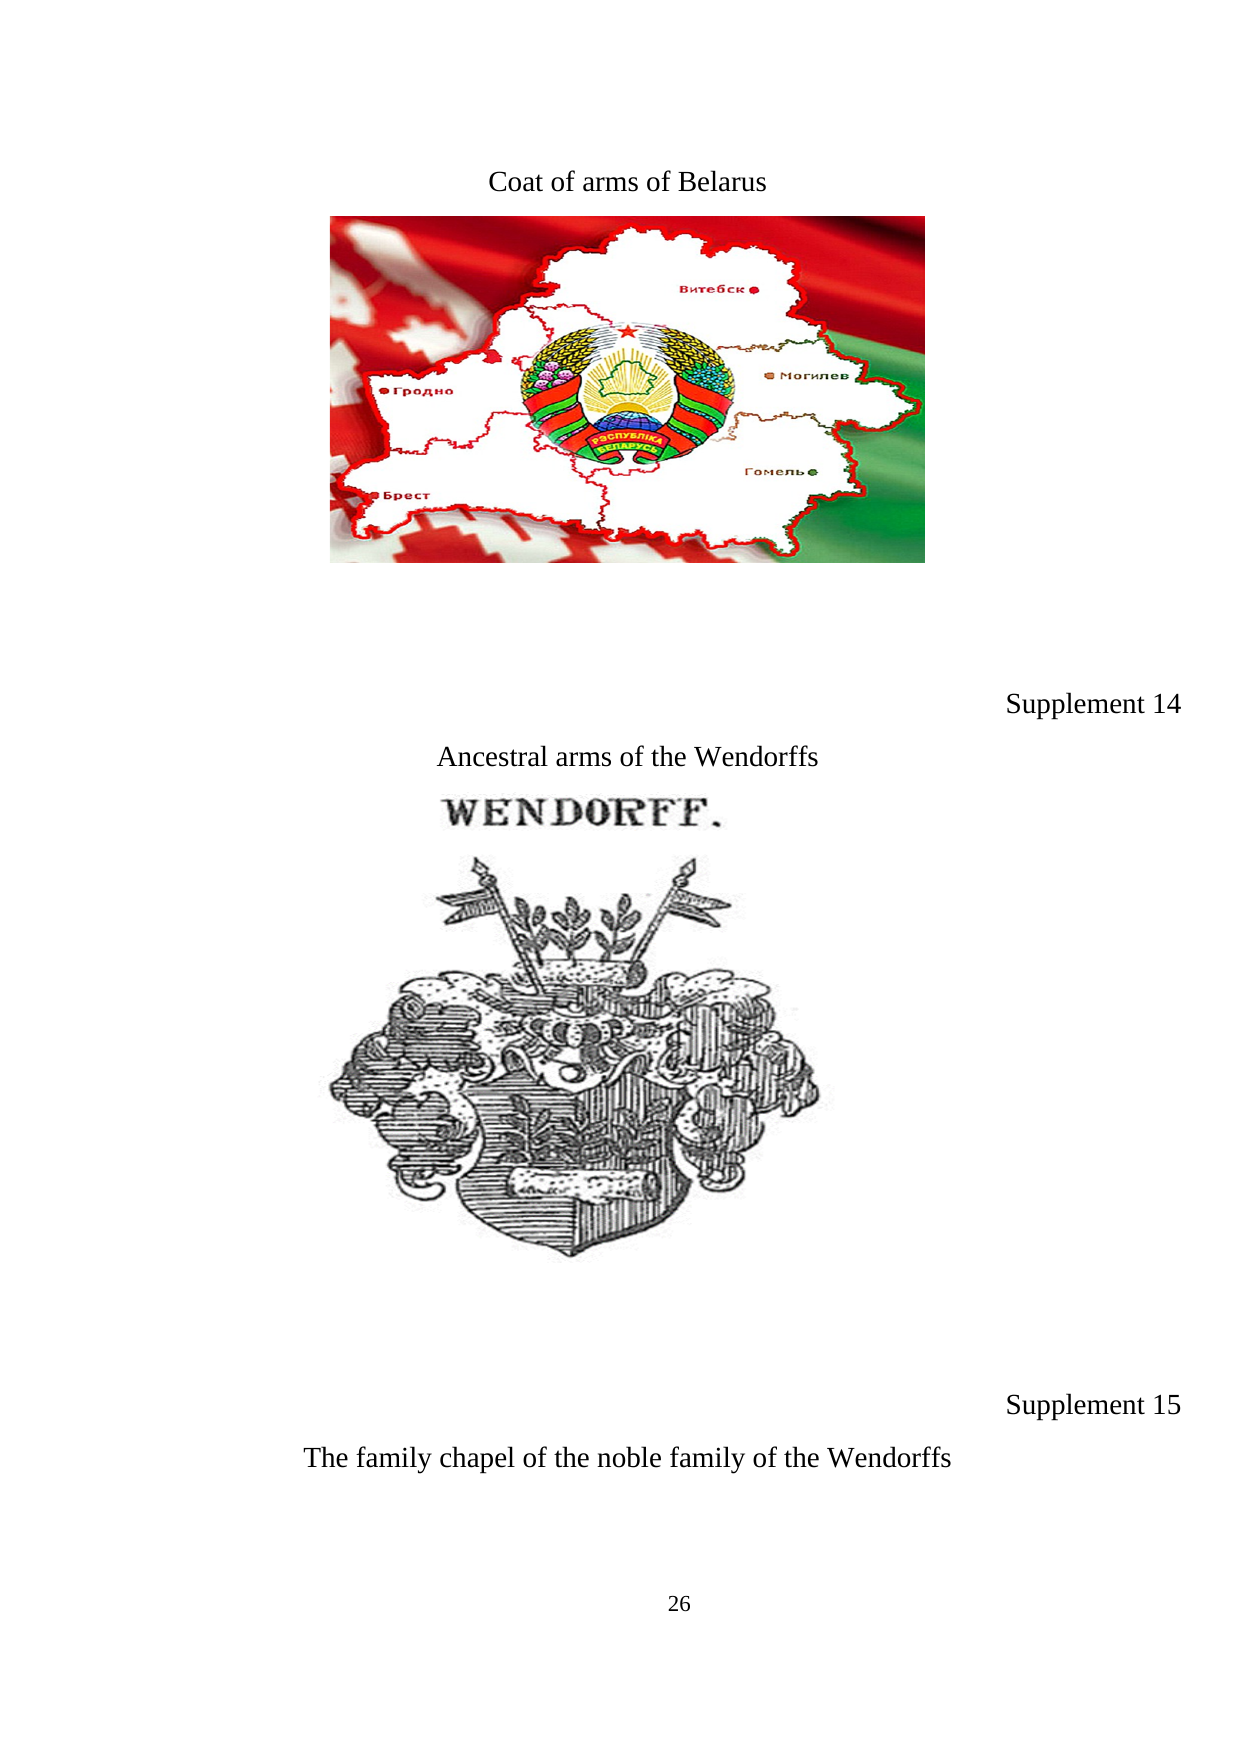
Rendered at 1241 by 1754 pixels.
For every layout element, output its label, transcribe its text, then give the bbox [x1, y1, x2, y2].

text Supplement 14 [74, 687, 1181, 720]
text Coat of arms of Belarus [74, 164, 1181, 198]
picture [316, 792, 939, 1263]
text Supplement 15 [74, 1387, 1181, 1420]
text Ancestral arms of the Wendorffs [74, 739, 1181, 773]
picture [329, 216, 925, 563]
text The family chapel of the noble family of the Wendorffs [74, 1440, 1181, 1473]
